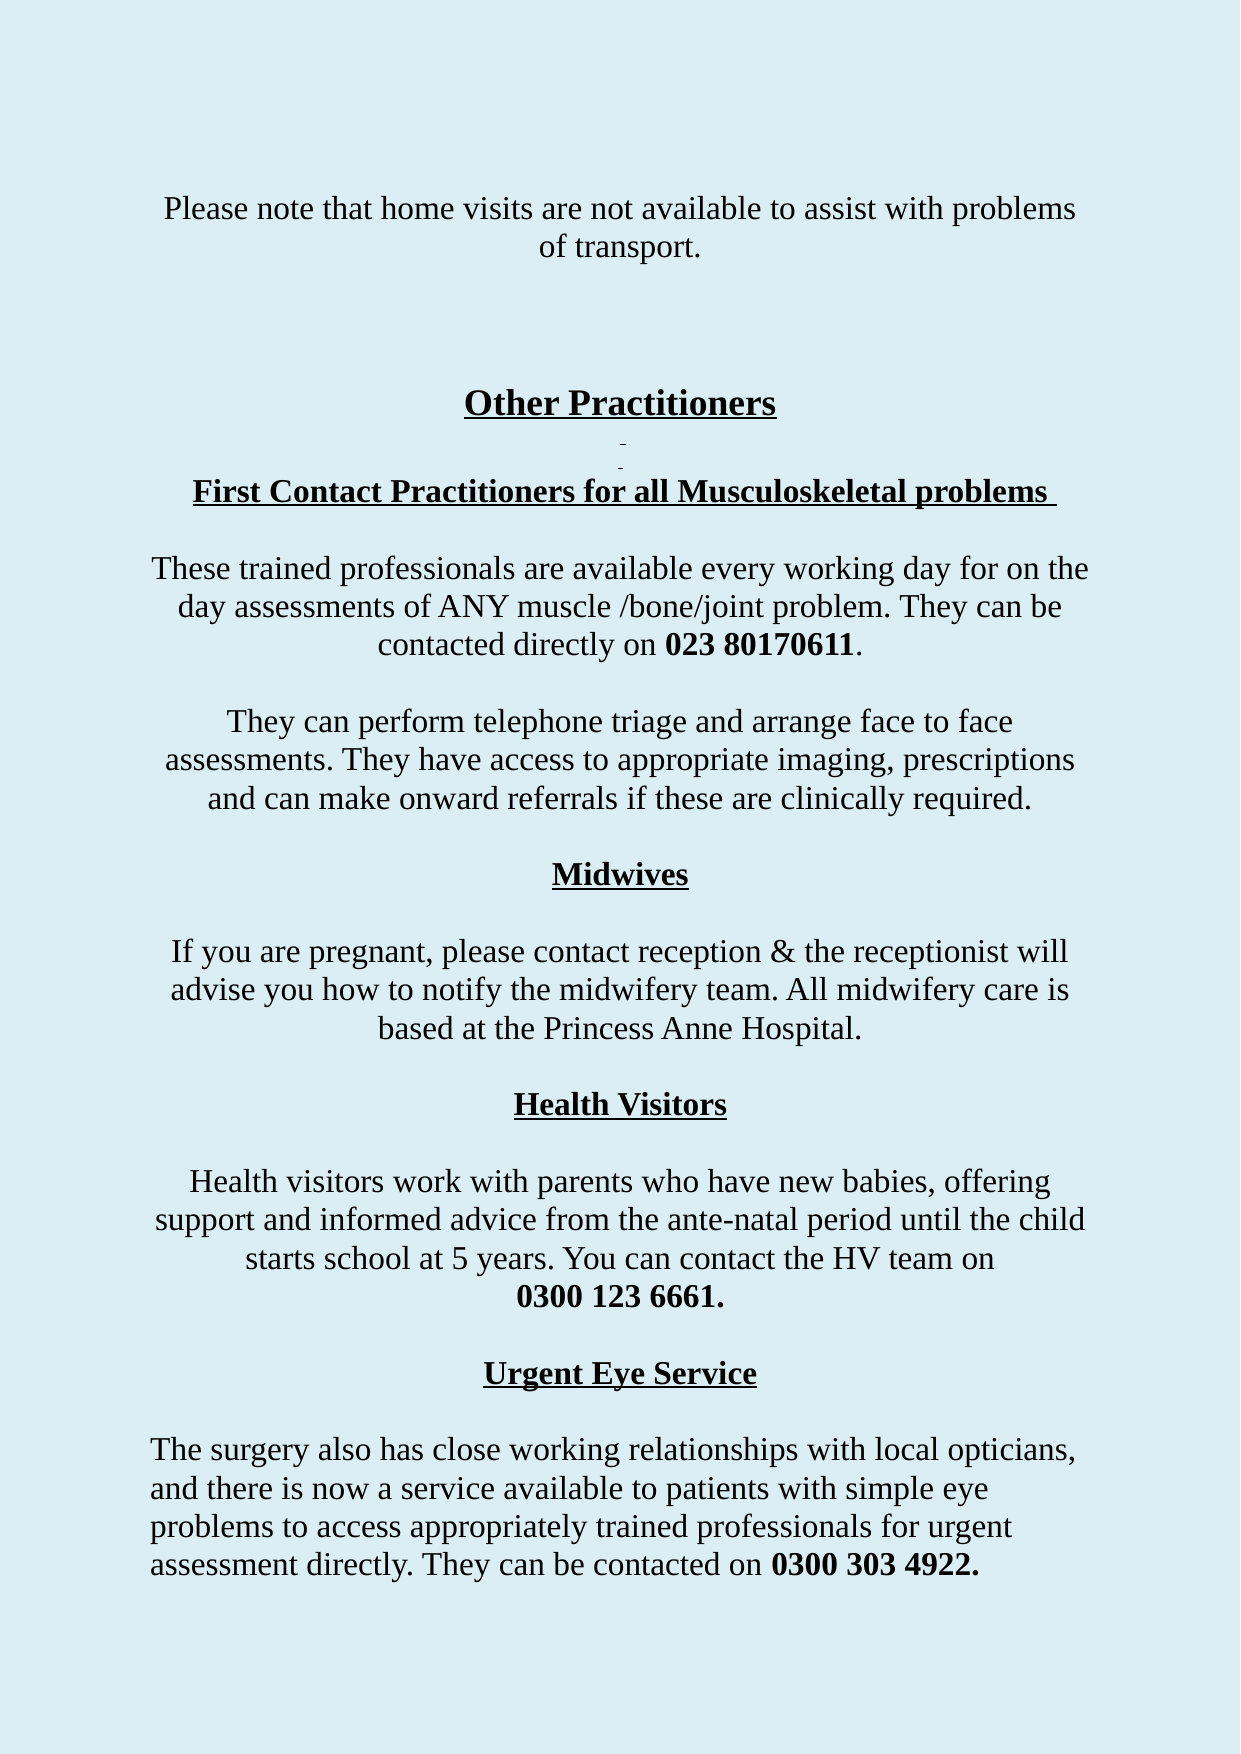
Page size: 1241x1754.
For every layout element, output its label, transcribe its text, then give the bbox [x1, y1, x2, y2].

text Health visitors work with parents who have new babies, offering support and informed advice from the ante-natal period until the child starts school at 5 years. You can contact the HV team on [150, 1161, 1090, 1276]
text These trained professionals are available every working day for on the day assessments of ANY muscle /bone/joint problem. They can be contacted directly on 023 80170611. [150, 548, 1090, 663]
text Urgent Eye Service [150, 1353, 1090, 1391]
text They can perform telephone triage and arrange face to face assessments. They have access to appropriate imaging, prescriptions and can make onward referrals if these are clinically required. [150, 701, 1090, 816]
text First Contact Practitioners for all Musculoskeletal problems [150, 471, 1090, 509]
text Midwives [150, 854, 1090, 893]
text 0300 123 6661. [150, 1276, 1090, 1314]
text Health Visitors [150, 1084, 1090, 1123]
text The surgery also has close working relationships with local opticians, and there is now a service available to patients with simple eye problems to access appropriately trained professionals for urgent assessment directly. They can be contacted on 0300 303 4922. [150, 1429, 1090, 1583]
text Please note that home visits are not available to assist with problems of transport. [150, 188, 1090, 265]
text If you are pregnant, please contact reception & the receptionist will advise you how to notify the midwifery team. All midwifery care is based at the Princess Anne Hospital. [150, 931, 1090, 1046]
text Other Practitioners [150, 380, 1090, 423]
